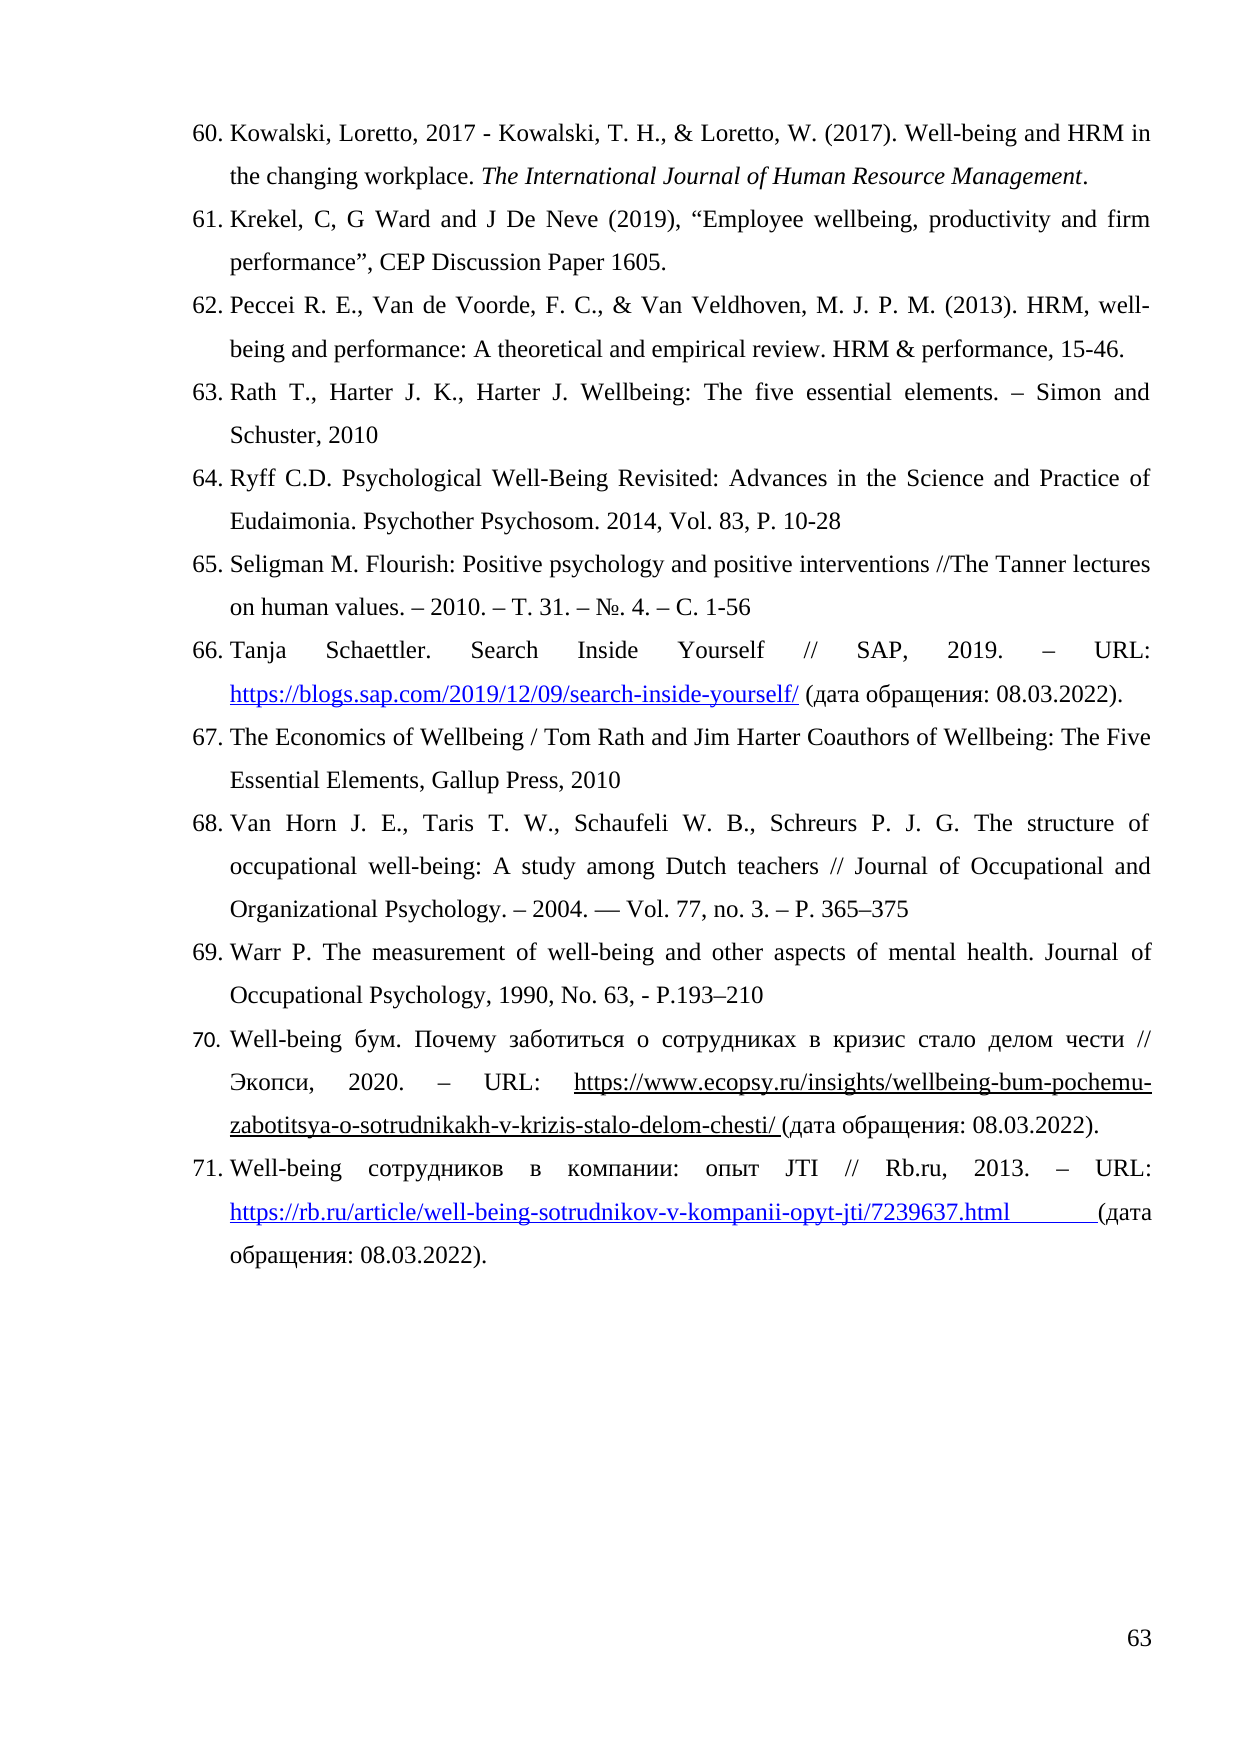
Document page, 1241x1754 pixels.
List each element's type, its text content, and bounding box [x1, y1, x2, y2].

list Kowalski, Loretto, 2017 - Kowalski, T. H., & Loretto, W. (2017). Well-being and HRM in the changing workplace. The International Journal of Human Resource Management. [192, 118, 1152, 190]
list Ryff C.D. Psychological Well-Being Revisited: Advances in the Science and Practice of Eudaimonia. Psychother Psychosom. 2014, Vol. 83, P. 10-28 [192, 463, 1152, 535]
list Tanja Schaettler. Search Inside Yourself // SAP, 2019. – URL: https://blogs.sap.com/2019/12/09/search-inside-yourself/ (дата обращения: 08.03.2022). [192, 636, 1152, 707]
list Well-being сотрудников в компании: опыт JTI // Rb.ru, 2013. – URL: https://rb.ru/article/well-being-sotrudnikov-v-kompanii-opyt-jti/7239637.html (дата обращения: 08.03.2022). [192, 1153, 1152, 1268]
list Well-being бум. Почему заботиться о сотрудниках в кризис стало делом чести // Экопси, 2020. – URL: https://www.ecopsy.ru/insights/wellbeing-bum-pochemu-zabotitsya-o-sotrudnikakh-v-krizis-stalo-delom-chesti/ (дата обращения: 08.03.2022). [192, 1024, 1152, 1139]
list Seligman M. Flourish: Positive psychology and positive interventions //The Tanner lectures on human values. – 2010. – Т. 31. – №. 4. – С. 1-56 [192, 549, 1152, 621]
list Krekel, C, G Ward and J De Neve (2019), “Employee wellbeing, productivity and firm performance”, CEP Discussion Paper 1605. [192, 204, 1152, 276]
list Peccei R. E., Van de Voorde, F. C., & Van Veldhoven, M. J. P. M. (2013). HRM, well-being and performance: A theoretical and empirical review. HRM & performance, 15-46. [192, 291, 1152, 362]
list Warr P. The measurement of well-being and other aspects of mental health. Journal of Occupational Psychology, 1990, No. 63, - Р.193–210 [192, 937, 1152, 1009]
list Van Horn J. E., Taris T. W., Schaufeli W. B., Schreurs P. J. G. The structure of occupational well-being: A study among Dutch teachers // Journal of Occupational and Organizational Psychology. – 2004. — Vol. 77, no. 3. – P. 365–375 [192, 808, 1152, 923]
list Rath T., Harter J. K., Harter J. Wellbeing: The five essential elements. – Simon and Schuster, 2010 [192, 377, 1152, 449]
list The Economics of Wellbeing / Tom Rath and Jim Harter Coauthors of Wellbeing: The Five Essential Elements, Gallup Press, 2010 [192, 722, 1152, 794]
